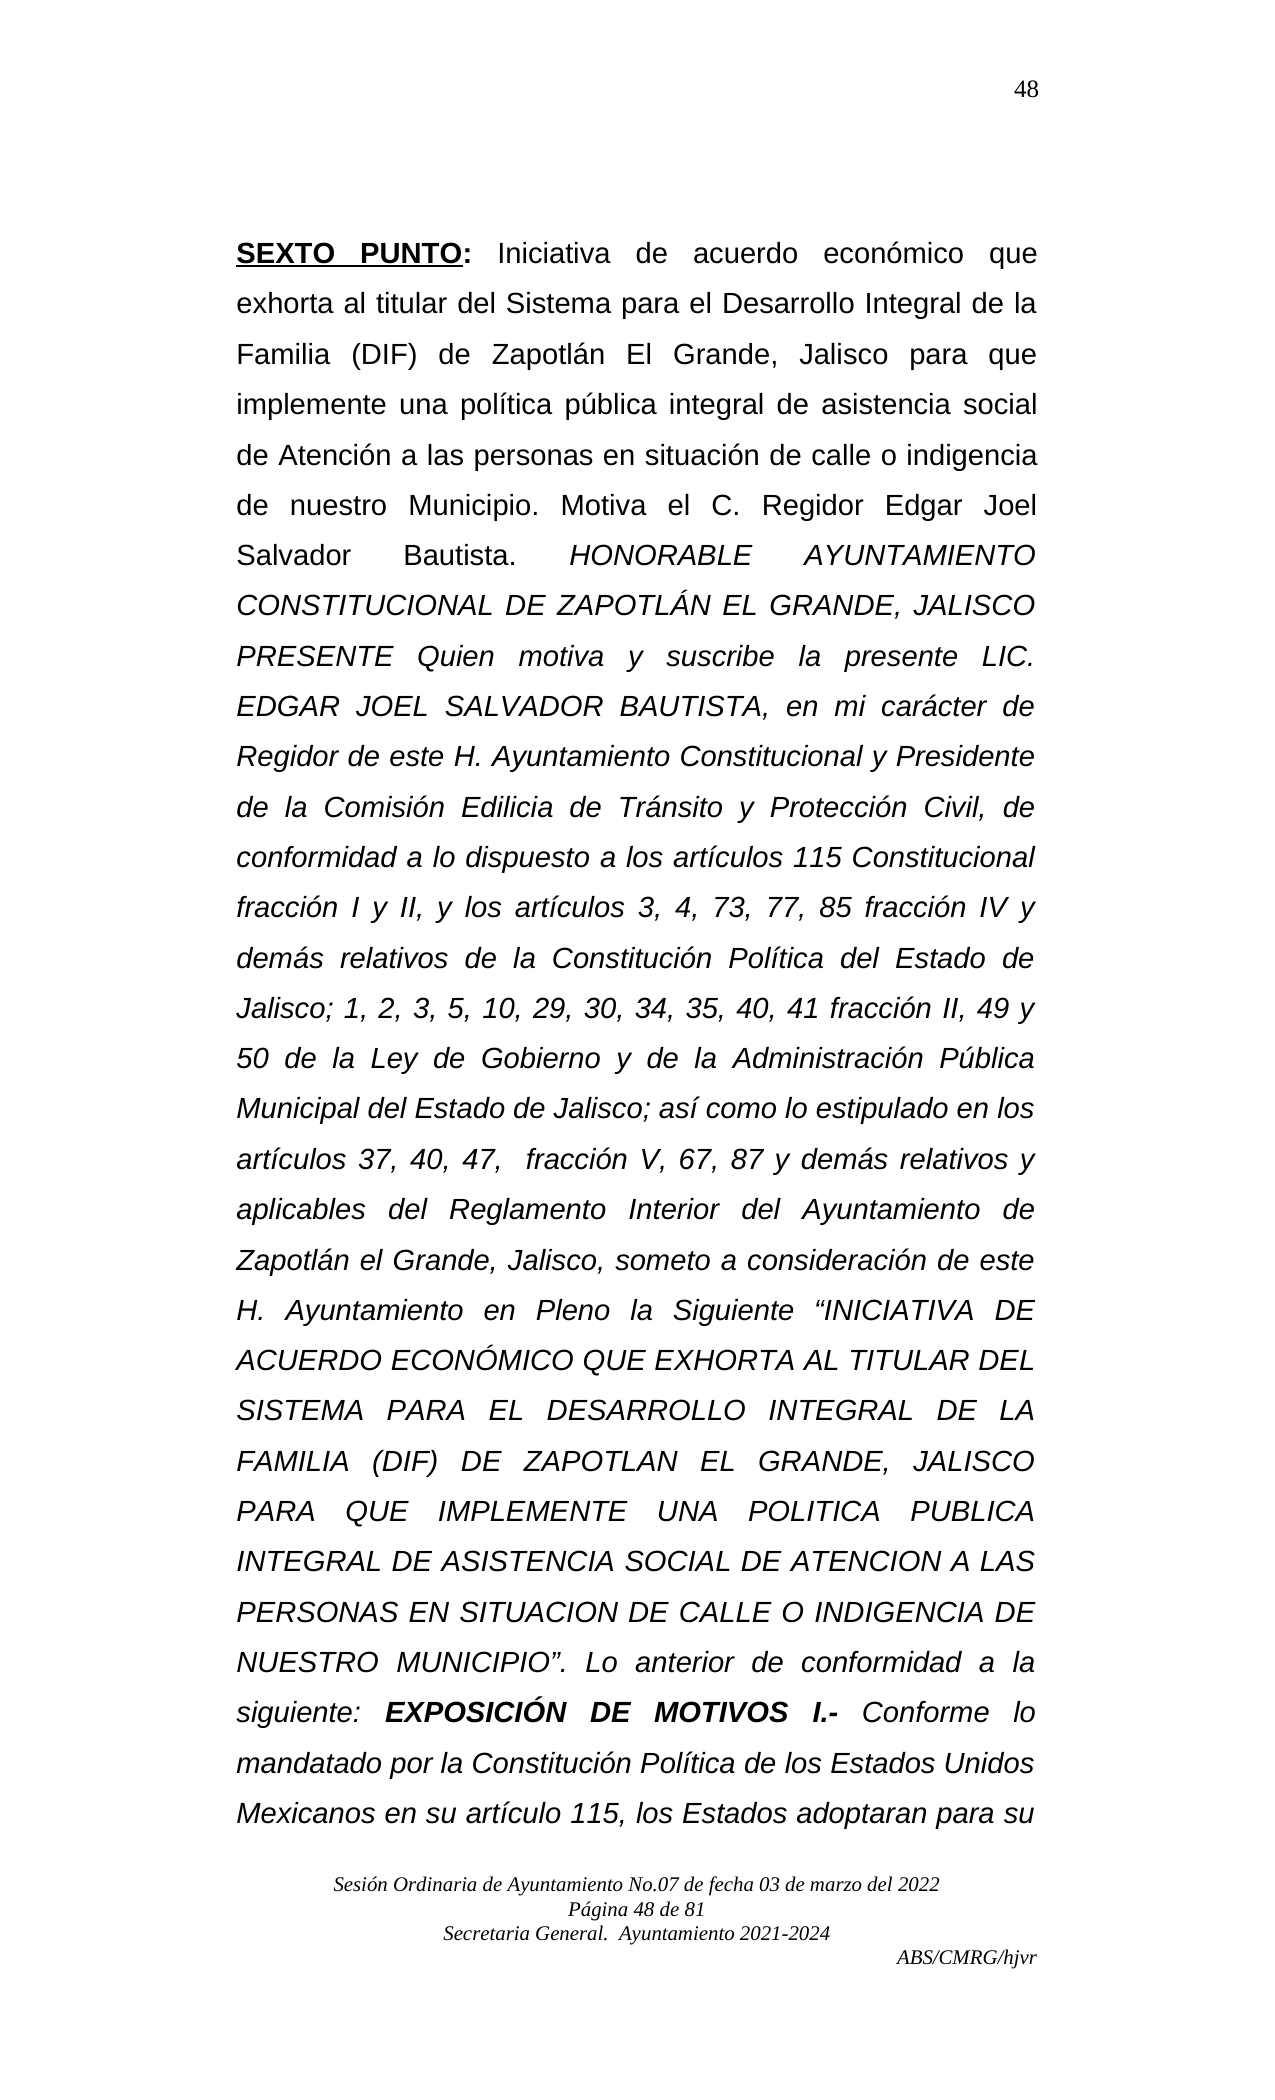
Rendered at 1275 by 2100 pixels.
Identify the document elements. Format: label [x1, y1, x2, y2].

text [236, 236, 1039, 1829]
